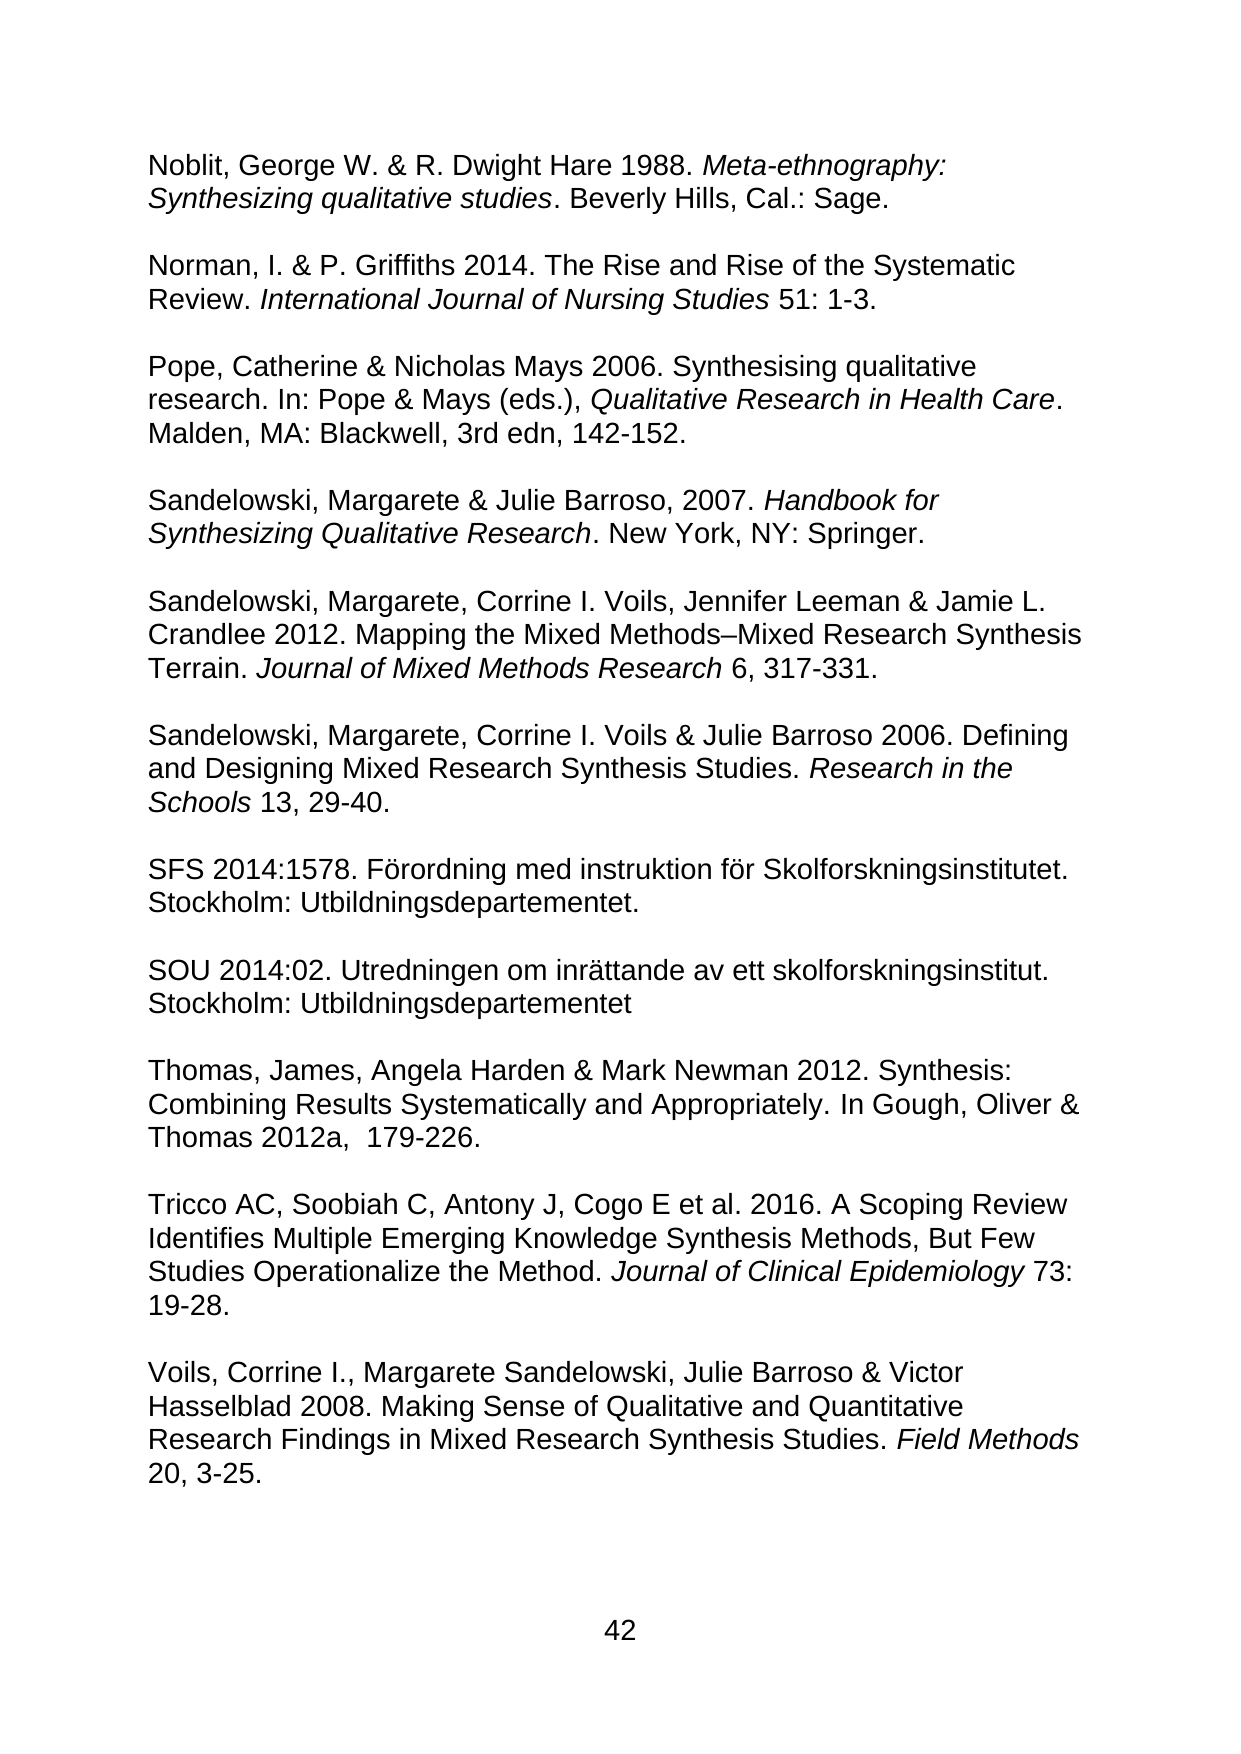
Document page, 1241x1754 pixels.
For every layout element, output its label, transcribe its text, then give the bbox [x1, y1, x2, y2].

text Voils, Corrine I., Margarete Sandelowski, Julie Barroso & Victor Hasselblad 2008. Making Sense of Qualitative and Quantitative Research Findings in Mixed Research Synthesis Studies. Field Methods 20, 3-25. [148, 1355, 1093, 1489]
text Noblit, George W. & R. Dwight Hare 1988. Meta-ethnography: Synthesizing qualitative studies. Beverly Hills, Cal.: Sage. [148, 148, 1093, 215]
text Sandelowski, Margarete & Julie Barroso, 2007. Handbook for Synthesizing Qualitative Research. New York, NY: Springer. [148, 483, 1093, 550]
text SOU 2014:02. Utredningen om inrättande av ett skolforskningsinstitut. Stockholm: Utbildningsdepartementet [148, 953, 1093, 1020]
text Pope, Catherine & Nicholas Mays 2006. Synthesising qualitative research. In: Pope & Mays (eds.), Qualitative Research in Health Care. Malden, MA: Blackwell, 3rd edn, 142-152. [148, 349, 1093, 449]
text Sandelowski, Margarete, Corrine I. Voils, Jennifer Leeman & Jamie L. Crandlee 2012. Mapping the Mixed Methods–Mixed Research Synthesis Terrain. Journal of Mixed Methods Research 6, 317-331. [148, 584, 1093, 684]
text Norman, I. & P. Griffiths 2014. The Rise and Rise of the Systematic Review. International Journal of Nursing Studies 51: 1-3. [148, 248, 1093, 315]
text Tricco AC, Soobiah C, Antony J, Cogo E et al. 2016. A Scoping Review Identifies Multiple Emerging Knowledge Synthesis Methods, But Few Studies Operationalize the Method. Journal of Clinical Epidemiology 73: 19-28. [148, 1187, 1093, 1322]
text Sandelowski, Margarete, Corrine I. Voils & Julie Barroso 2006. Defining and Designing Mixed Research Synthesis Studies. Research in the Schools 13, 29-40. [148, 718, 1093, 818]
text Thomas, James, Angela Harden & Mark Newman 2012. Synthesis: Combining Results Systematically and Appropriately. In Gough, Oliver & Thomas 2012a, 179-226. [148, 1053, 1093, 1154]
text SFS 2014:1578. Förordning med instruktion för Skolforskningsinstitutet. Stockholm: Utbildningsdepartementet. [148, 852, 1093, 919]
